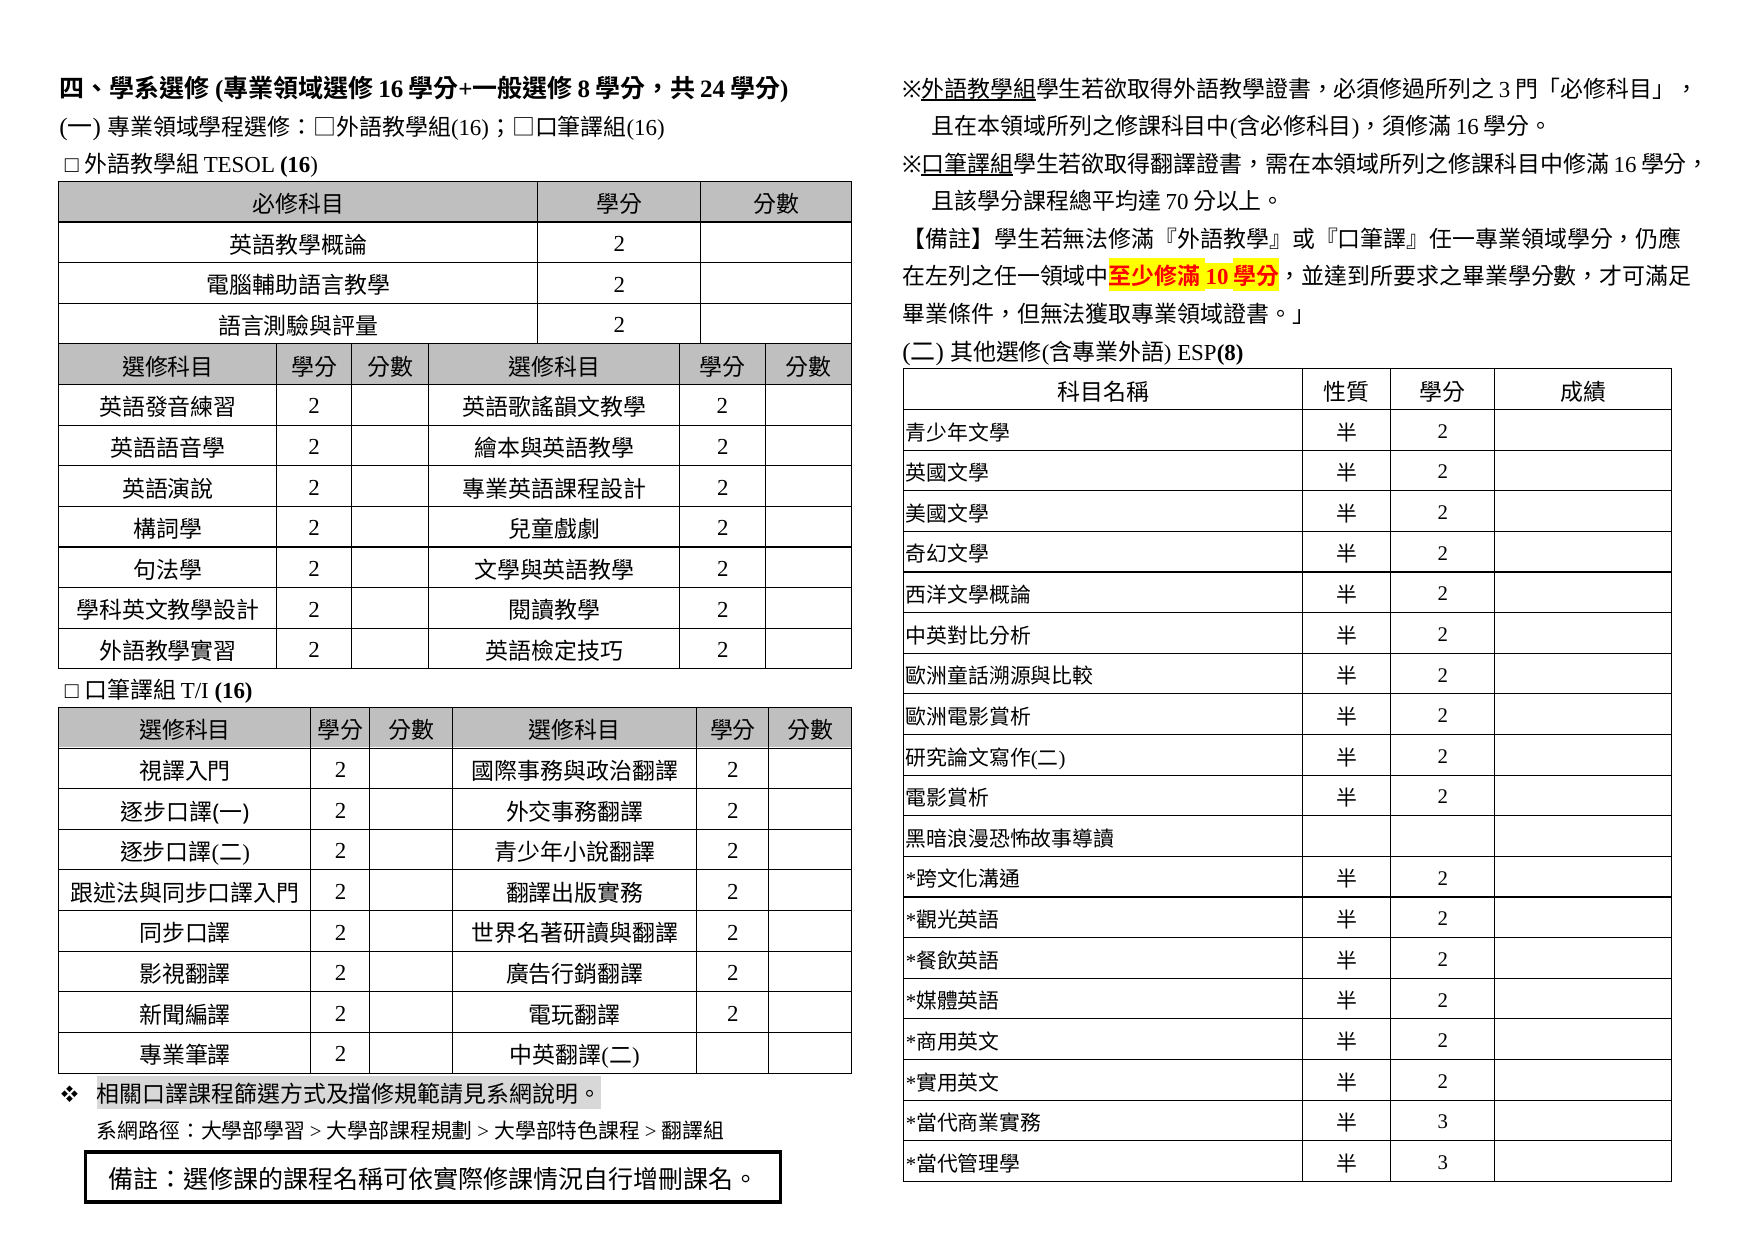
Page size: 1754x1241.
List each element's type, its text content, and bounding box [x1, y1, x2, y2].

table_cell 2 [311, 911, 369, 951]
table_cell 半 [1303, 776, 1390, 815]
table_cell 國際事務與政治翻譯 [453, 749, 696, 788]
table_cell 學分 [277, 344, 351, 384]
table_cell 2 [1391, 613, 1494, 653]
table_cell 3 [1391, 1141, 1494, 1181]
table_header 學分 [697, 708, 768, 747]
table_cell 2 [311, 789, 369, 829]
table_header 必修科目 [59, 182, 537, 221]
table_cell 逐步口譯(二) [59, 830, 310, 869]
text 系網路徑：大學部學習 > 大學部課程規劃 > 大學部特色課程 > 翻譯組 [97, 1111, 852, 1148]
table_cell *商用英文 [904, 1019, 1302, 1059]
table_cell [1495, 1019, 1671, 1059]
table_cell [1495, 694, 1671, 734]
table_cell [766, 588, 851, 628]
table_cell 電影賞析 [904, 776, 1302, 815]
table_cell [352, 466, 428, 506]
table_cell 2 [1391, 898, 1494, 937]
table_header 分數 [769, 708, 851, 747]
table_cell 2 [1391, 532, 1494, 571]
table_cell 青少年小說翻譯 [453, 830, 696, 869]
table_cell 半 [1303, 1101, 1390, 1140]
table_cell 中英翻譯(二) [453, 1033, 696, 1072]
table_cell 2 [1391, 857, 1494, 896]
table_header 分數 [701, 182, 851, 221]
table_cell *觀光英語 [904, 898, 1302, 937]
table_cell [769, 1033, 851, 1072]
table_cell 語言測驗與評量 [59, 304, 537, 343]
table_cell *餐飲英語 [904, 938, 1302, 978]
text (一) 專業領域學程選修：□外語教學組(16)；□口筆譯組(16) [59, 106, 852, 143]
table_cell 半 [1303, 654, 1390, 693]
table_cell 句法學 [59, 548, 276, 587]
table_cell [1495, 735, 1671, 774]
table_cell 2 [277, 548, 351, 587]
table_cell [1495, 938, 1671, 978]
table_cell *媒體英語 [904, 979, 1302, 1018]
table_cell [697, 1033, 768, 1072]
table_header 分數 [370, 708, 452, 747]
table_cell 英語發音練習 [59, 385, 276, 424]
table_cell 2 [1391, 491, 1494, 531]
table_cell 半 [1303, 1019, 1390, 1059]
table_cell *當代商業實務 [904, 1101, 1302, 1140]
table_cell [370, 749, 452, 788]
table_cell 選修科目 [59, 344, 276, 384]
table_cell 專業筆譯 [59, 1033, 310, 1072]
table_cell 2 [680, 548, 765, 587]
table_cell 閱讀教學 [429, 588, 679, 628]
table_cell 黑暗浪漫恐怖故事導讀 [904, 816, 1302, 856]
table_cell 3 [1391, 1101, 1494, 1140]
table_cell [1495, 613, 1671, 653]
table_cell 奇幻文學 [904, 532, 1302, 571]
table_cell 2 [697, 749, 768, 788]
table_cell 2 [277, 629, 351, 668]
text □ 外語教學組TESOL (16) [59, 143, 852, 181]
table_cell [1495, 573, 1671, 612]
table_cell 2 [538, 304, 700, 343]
table_cell [769, 952, 851, 991]
table_cell 2 [680, 466, 765, 506]
table_cell 2 [680, 507, 765, 546]
table_cell 半 [1303, 938, 1390, 978]
table_cell [1495, 898, 1671, 937]
table_cell [766, 629, 851, 668]
table_cell 半 [1303, 694, 1390, 734]
table_header 選修科目 [453, 708, 696, 747]
table_cell 2 [697, 992, 768, 1032]
text ※口筆譯組學生若欲取得翻譯證書，需在本領域所列之修課科目中修滿16學分，且該學分課程總平均達70分以上。 [902, 143, 1695, 218]
table_cell [352, 548, 428, 587]
table_cell 2 [538, 263, 700, 303]
table_cell 2 [680, 629, 765, 668]
table_cell [1495, 857, 1671, 896]
table_cell [769, 911, 851, 951]
table_cell 學分 [680, 344, 765, 384]
table_cell [1495, 979, 1671, 1018]
table_cell 英語歌謠韻文教學 [429, 385, 679, 424]
table_cell 英語語音學 [59, 426, 276, 465]
table_cell 半 [1303, 491, 1390, 531]
table_cell 繪本與英語教學 [429, 426, 679, 465]
table_cell [370, 1033, 452, 1072]
table_cell 世界名著研讀與翻譯 [453, 911, 696, 951]
table_cell 2 [680, 426, 765, 465]
table_cell 電玩翻譯 [453, 992, 696, 1032]
table_cell 2 [277, 507, 351, 546]
table_cell [352, 507, 428, 546]
table_cell [1495, 491, 1671, 531]
table_cell 同步口譯 [59, 911, 310, 951]
table_cell 2 [311, 870, 369, 910]
table_cell 影視翻譯 [59, 952, 310, 991]
table_cell 選修科目 [429, 344, 679, 384]
table_cell 半 [1303, 898, 1390, 937]
table_cell 翻譯出版實務 [453, 870, 696, 910]
table_cell 視譯入門 [59, 749, 310, 788]
table_cell 歐洲電影賞析 [904, 694, 1302, 734]
text 四、學系選修 (專業領域選修16學分+一般選修8學分，共24學分) [59, 68, 852, 106]
table_cell [701, 263, 851, 303]
table_cell [769, 749, 851, 788]
table_cell 2 [1391, 451, 1494, 490]
table_cell 半 [1303, 613, 1390, 653]
list 相關口譯課程篩選方式及擋修規範請見系網說明。 [59, 1074, 852, 1111]
table_cell [769, 992, 851, 1032]
table_header 性質 [1303, 369, 1390, 409]
table_cell 跟述法與同步口譯入門 [59, 870, 310, 910]
table_cell 英語檢定技巧 [429, 629, 679, 668]
table_cell 2 [1391, 735, 1494, 774]
table_cell 青少年文學 [904, 410, 1302, 449]
table_cell 西洋文學概論 [904, 573, 1302, 612]
table_cell 英語教學概論 [59, 223, 537, 262]
table_cell 半 [1303, 735, 1390, 774]
table_cell [766, 466, 851, 506]
table_header 成績 [1495, 369, 1671, 409]
table_cell 構詞學 [59, 507, 276, 546]
table_cell [1391, 816, 1494, 856]
table_cell 半 [1303, 857, 1390, 896]
table_cell 廣告行銷翻譯 [453, 952, 696, 991]
table_cell 半 [1303, 1060, 1390, 1099]
table_cell 2 [1391, 1019, 1494, 1059]
table_cell [766, 507, 851, 546]
table_cell 2 [1391, 654, 1494, 693]
table_cell 新聞編譯 [59, 992, 310, 1032]
table_cell 2 [1391, 410, 1494, 449]
text (二) 其他選修(含專業外語) ESP(8) [902, 331, 1695, 368]
table_cell [766, 426, 851, 465]
table_cell 電腦輔助語言教學 [59, 263, 537, 303]
table_cell 2 [680, 385, 765, 424]
table_cell [769, 830, 851, 869]
table_cell 英語演說 [59, 466, 276, 506]
table_cell 2 [1391, 1060, 1494, 1099]
table_cell [1495, 1101, 1671, 1140]
text 【備註】學生若無法修滿『外語教學』或『口筆譯』任一專業領域學分，仍應在左列之任一領域中至少修滿 10學分，並達到所要求之畢業學分數，才可滿足畢業條件，但無法獲取專業領域證書。」 [902, 218, 1695, 331]
table_cell 2 [277, 385, 351, 424]
table_cell [701, 304, 851, 343]
table_cell *跨文化溝通 [904, 857, 1302, 896]
table_cell 研究論文寫作(二) [904, 735, 1302, 774]
table_cell 文學與英語教學 [429, 548, 679, 587]
table_cell [1495, 532, 1671, 571]
table_cell [370, 870, 452, 910]
table_cell [769, 789, 851, 829]
table_cell [370, 830, 452, 869]
table_cell [1495, 410, 1671, 449]
table_cell 半 [1303, 532, 1390, 571]
table_cell [370, 911, 452, 951]
table_header 學分 [311, 708, 369, 747]
table_cell 2 [1391, 694, 1494, 734]
table_cell [1303, 816, 1390, 856]
table_cell 2 [538, 223, 700, 262]
table_cell 分數 [766, 344, 851, 384]
table_cell [1495, 451, 1671, 490]
table_header 選修科目 [59, 708, 310, 747]
table_cell [766, 385, 851, 424]
table_cell 2 [311, 992, 369, 1032]
table_cell [769, 870, 851, 910]
table_cell 2 [697, 870, 768, 910]
table_cell 2 [1391, 776, 1494, 815]
table_header 學分 [538, 182, 700, 221]
table_cell 2 [697, 952, 768, 991]
table_cell 分數 [352, 344, 428, 384]
table_cell 2 [311, 749, 369, 788]
table_cell [1495, 1060, 1671, 1099]
table_cell 2 [277, 426, 351, 465]
table_cell 2 [697, 789, 768, 829]
table_cell 半 [1303, 1141, 1390, 1181]
table_cell [370, 992, 452, 1032]
table_cell 兒童戲劇 [429, 507, 679, 546]
table_cell 半 [1303, 573, 1390, 612]
table_cell 學科英文教學設計 [59, 588, 276, 628]
table_cell 半 [1303, 979, 1390, 1018]
table_cell 英國文學 [904, 451, 1302, 490]
table_cell 2 [277, 588, 351, 628]
table_cell 外交事務翻譯 [453, 789, 696, 829]
table_cell [701, 223, 851, 262]
table_cell 中英對比分析 [904, 613, 1302, 653]
table_cell *實用英文 [904, 1060, 1302, 1099]
table_cell [352, 629, 428, 668]
table_cell 2 [697, 911, 768, 951]
table_cell 美國文學 [904, 491, 1302, 531]
table_cell 2 [311, 952, 369, 991]
table_header 科目名稱 [904, 369, 1302, 409]
table_cell 歐洲童話溯源與比較 [904, 654, 1302, 693]
table_cell [1495, 1141, 1671, 1181]
table_cell 2 [1391, 938, 1494, 978]
table_cell 2 [680, 588, 765, 628]
table_cell 2 [311, 1033, 369, 1072]
table_cell 2 [1391, 573, 1494, 612]
table_cell [352, 588, 428, 628]
table_cell 半 [1303, 410, 1390, 449]
table_cell [370, 952, 452, 991]
table_cell 2 [311, 830, 369, 869]
table_cell 半 [1303, 451, 1390, 490]
table_cell [1495, 816, 1671, 856]
table_cell [370, 789, 452, 829]
table_cell [766, 548, 851, 587]
text ※外語教學組學生若欲取得外語教學證書，必須修過所列之3門「必修科目」，且在本領域所列之修課科目中(含必修科目)，須修滿16學分。 [902, 68, 1695, 143]
table_cell 逐步口譯(一) [59, 789, 310, 829]
table_cell [352, 385, 428, 424]
table_cell [1495, 654, 1671, 693]
table_cell 2 [697, 830, 768, 869]
table_cell 2 [1391, 979, 1494, 1018]
table_header 學分 [1391, 369, 1494, 409]
table_cell 外語教學實習 [59, 629, 276, 668]
table_cell 2 [277, 466, 351, 506]
table_cell [1495, 776, 1671, 815]
table_cell 專業英語課程設計 [429, 466, 679, 506]
text □ 口筆譯組T/I (16) [59, 669, 852, 707]
table_cell [352, 426, 428, 465]
table_cell *當代管理學 [904, 1141, 1302, 1181]
